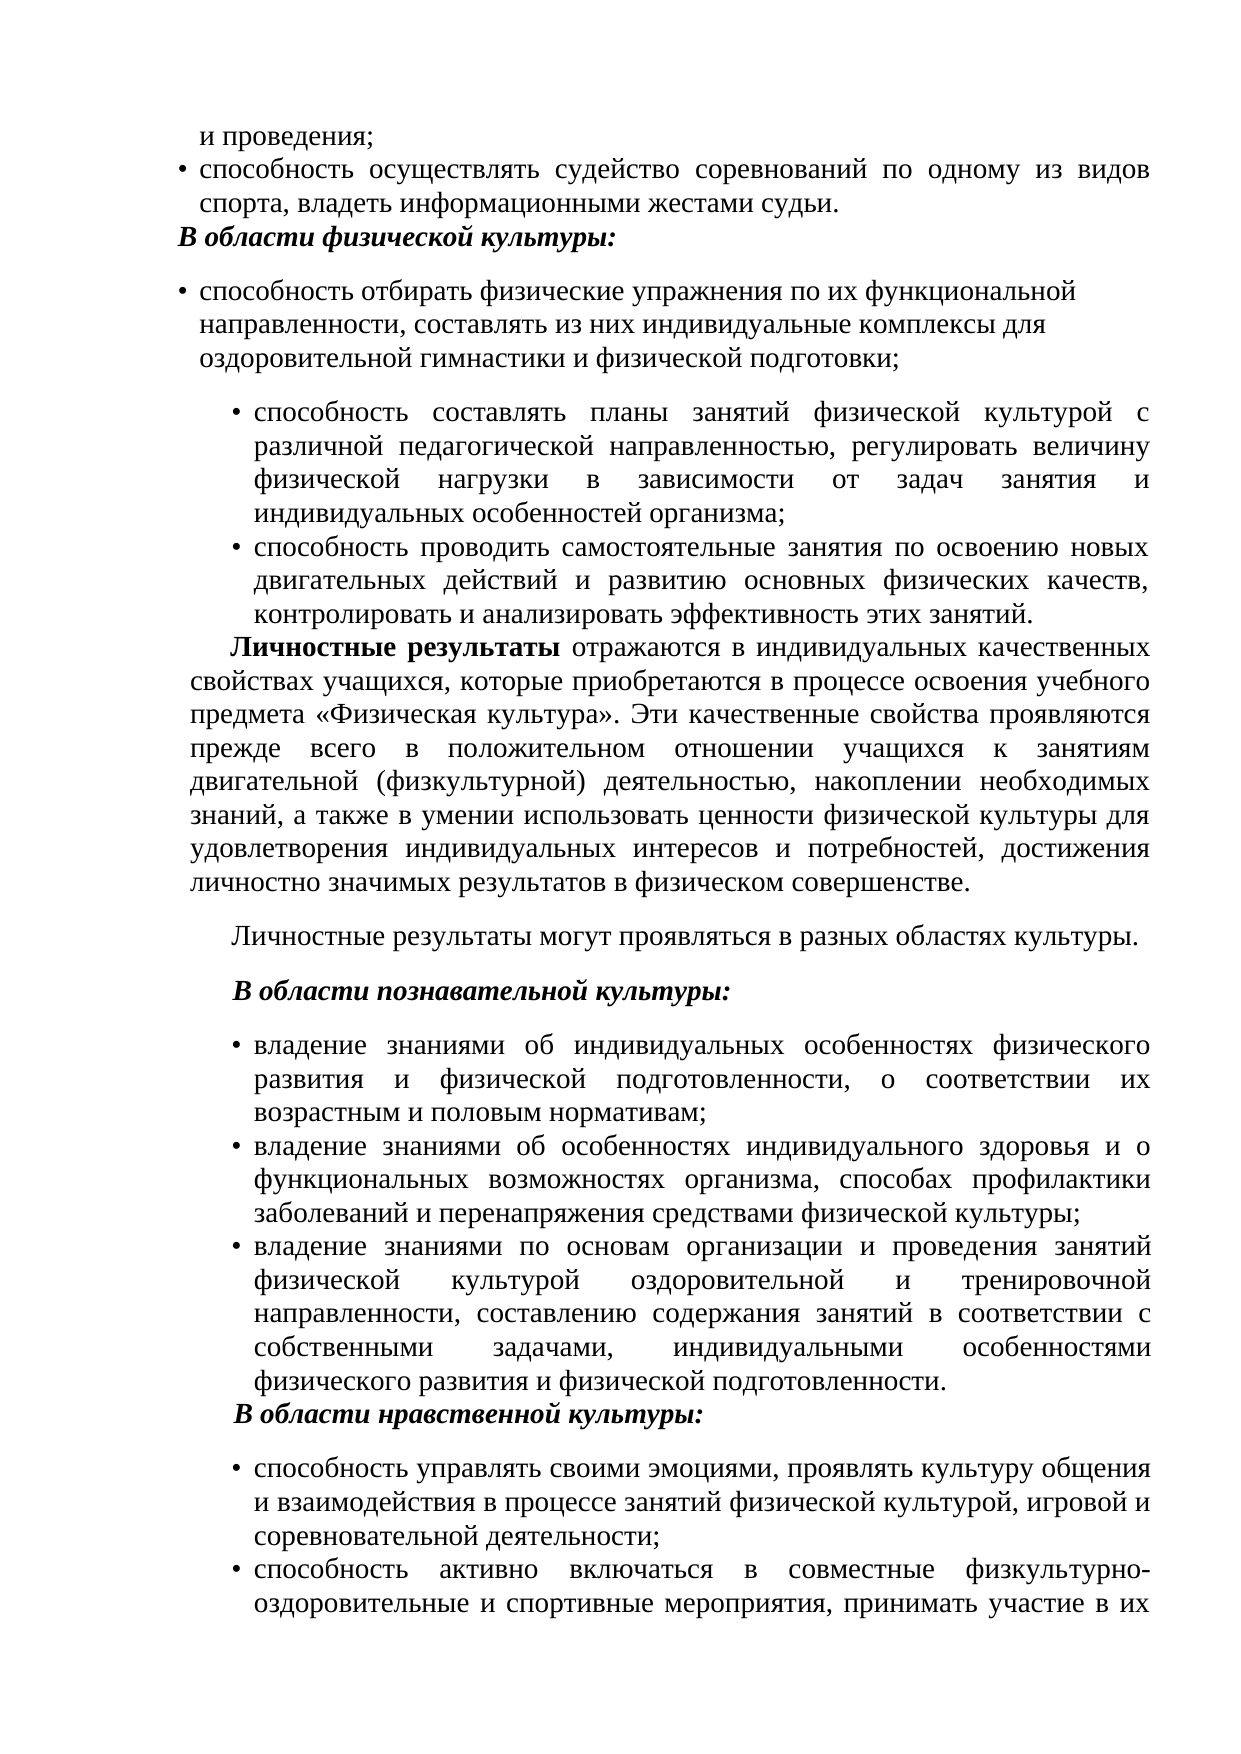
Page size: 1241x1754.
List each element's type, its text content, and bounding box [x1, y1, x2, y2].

text В области физической культуры: [178, 219, 1152, 252]
text Личностные результаты могут проявляться в разных областях культуры. [191, 918, 1150, 952]
list владение знаниями по основам организации и проведения занятий физической культурой оздоровительной и тренировочной направленности, составлению содержания занятий в соответствии с собственными задачами, индивидуальными особенностями физического развития и физической подготовленности. [231, 1228, 1152, 1396]
list способность управлять своими эмоциями, проявлять культуру общения и взаимодействия в процессе занятий физической культурой, игровой и соревновательной деятельности; [231, 1451, 1152, 1551]
text Личностные результаты отражаются в индивидуальных качественных свойствах учащихся, которые приобретаются в процессе освоения учебного предмета «Физическая культура». Эти качественные свойства проявляются прежде всего в положительном отношении учащихся к занятиям двигательной (физкультурной) деятельностью, накоплении необходимых знаний, а также в умении использовать ценности физической культуры для удовлетворения индивидуальных интересов и потребностей, достижения личностно значимых результатов в физическом совершенстве. [190, 629, 1151, 898]
list способность осуществлять судейство соревнований по одному из видов спорта, владеть информационными жестами судьи. [177, 152, 1151, 219]
text В области нравственной культуры: [233, 1396, 1152, 1430]
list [177, 118, 1151, 152]
list способность составлять планы занятий физической культурой с различной педагогической направленностью, регулировать величину физической нагрузки в зависимости от задач занятия и индивидуальных особенностей организма; [231, 394, 1150, 529]
list владение знаниями об индивидуальных особенностях физического развития и физической подготовленности, о соответствии их возрастным и половым нормативам; [231, 1027, 1151, 1128]
text В области познавательной культуры: [232, 973, 1152, 1006]
list способность проводить самостоятельные занятия по освоению новых двигательных действий и развитию основных физических качеств, контролировать и анализировать эффективность этих занятий. [231, 529, 1149, 629]
text • способность отбирать физические упражнения по их функциональной направленности, составлять из них индивидуальные комплексы для оздоровительной гимнастики и физической подготовки; [177, 273, 1152, 374]
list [231, 1551, 1151, 1618]
list владение знаниями об особенностях индивидуального здоровья и о функциональных возможностях организма, способах профилактики заболеваний и перенапряжения средствами физической культуры; [231, 1128, 1152, 1228]
